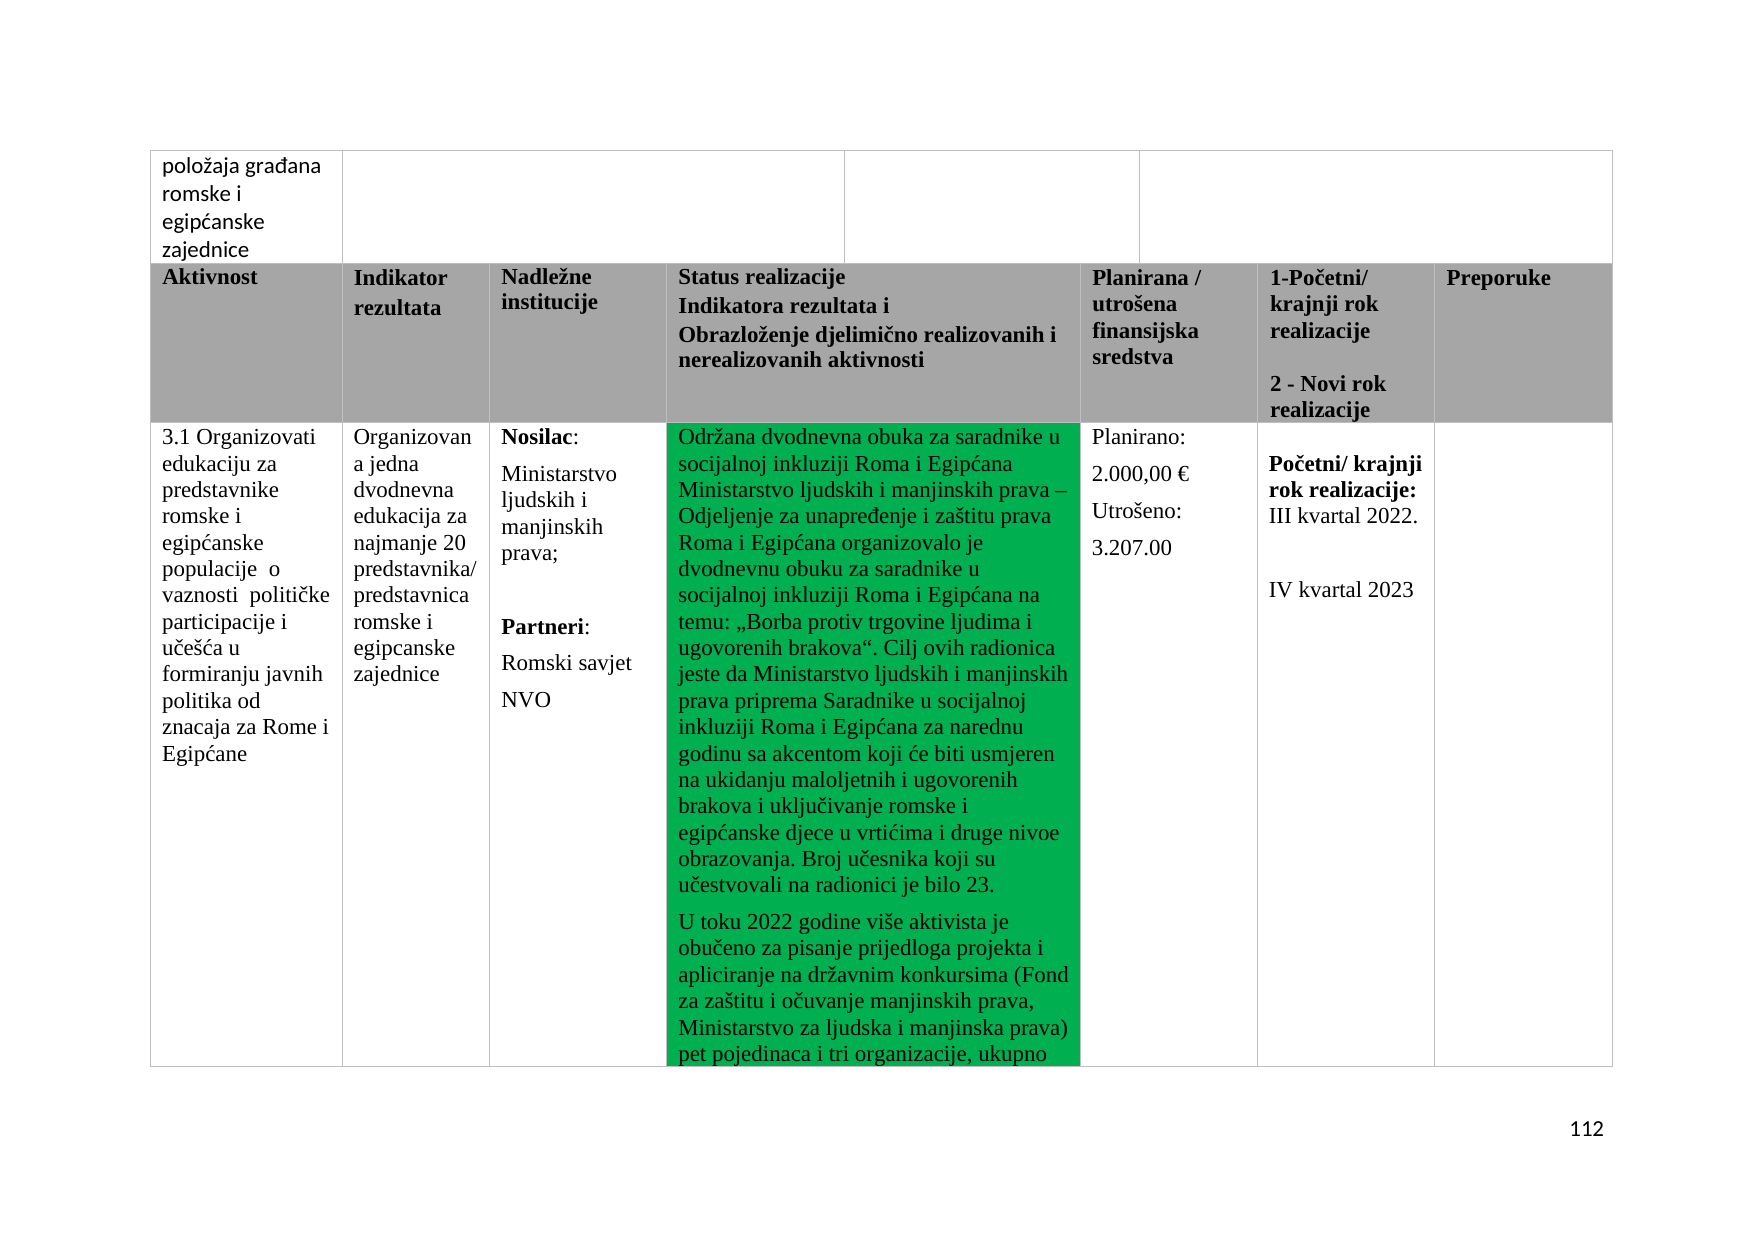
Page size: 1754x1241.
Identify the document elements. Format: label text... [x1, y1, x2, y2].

table_cell Nadležne institucije [490, 264, 666, 422]
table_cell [343, 151, 844, 263]
table_cell Aktivnost [151, 264, 342, 422]
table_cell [490, 423, 666, 1066]
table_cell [1258, 423, 1434, 1066]
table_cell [1081, 423, 1257, 1066]
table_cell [151, 423, 342, 1066]
table_cell Planirana / utrošena finansijska sredstva [1081, 264, 1257, 422]
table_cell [151, 151, 342, 263]
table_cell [845, 151, 1139, 263]
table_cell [1140, 151, 1612, 263]
table_cell [1435, 423, 1612, 1066]
table_cell Indikator rezultata [343, 264, 489, 422]
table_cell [343, 423, 489, 1066]
table_cell Status realizacije Indikatora rezultata i Obrazloženje djelimično realizovanih i nerealizovanih aktivnosti [667, 264, 1080, 422]
table_cell 1-Početni/krajnji rok realizacije 2 - Novi rok realizacije [1258, 264, 1434, 422]
table_cell Preporuke [1435, 264, 1612, 422]
